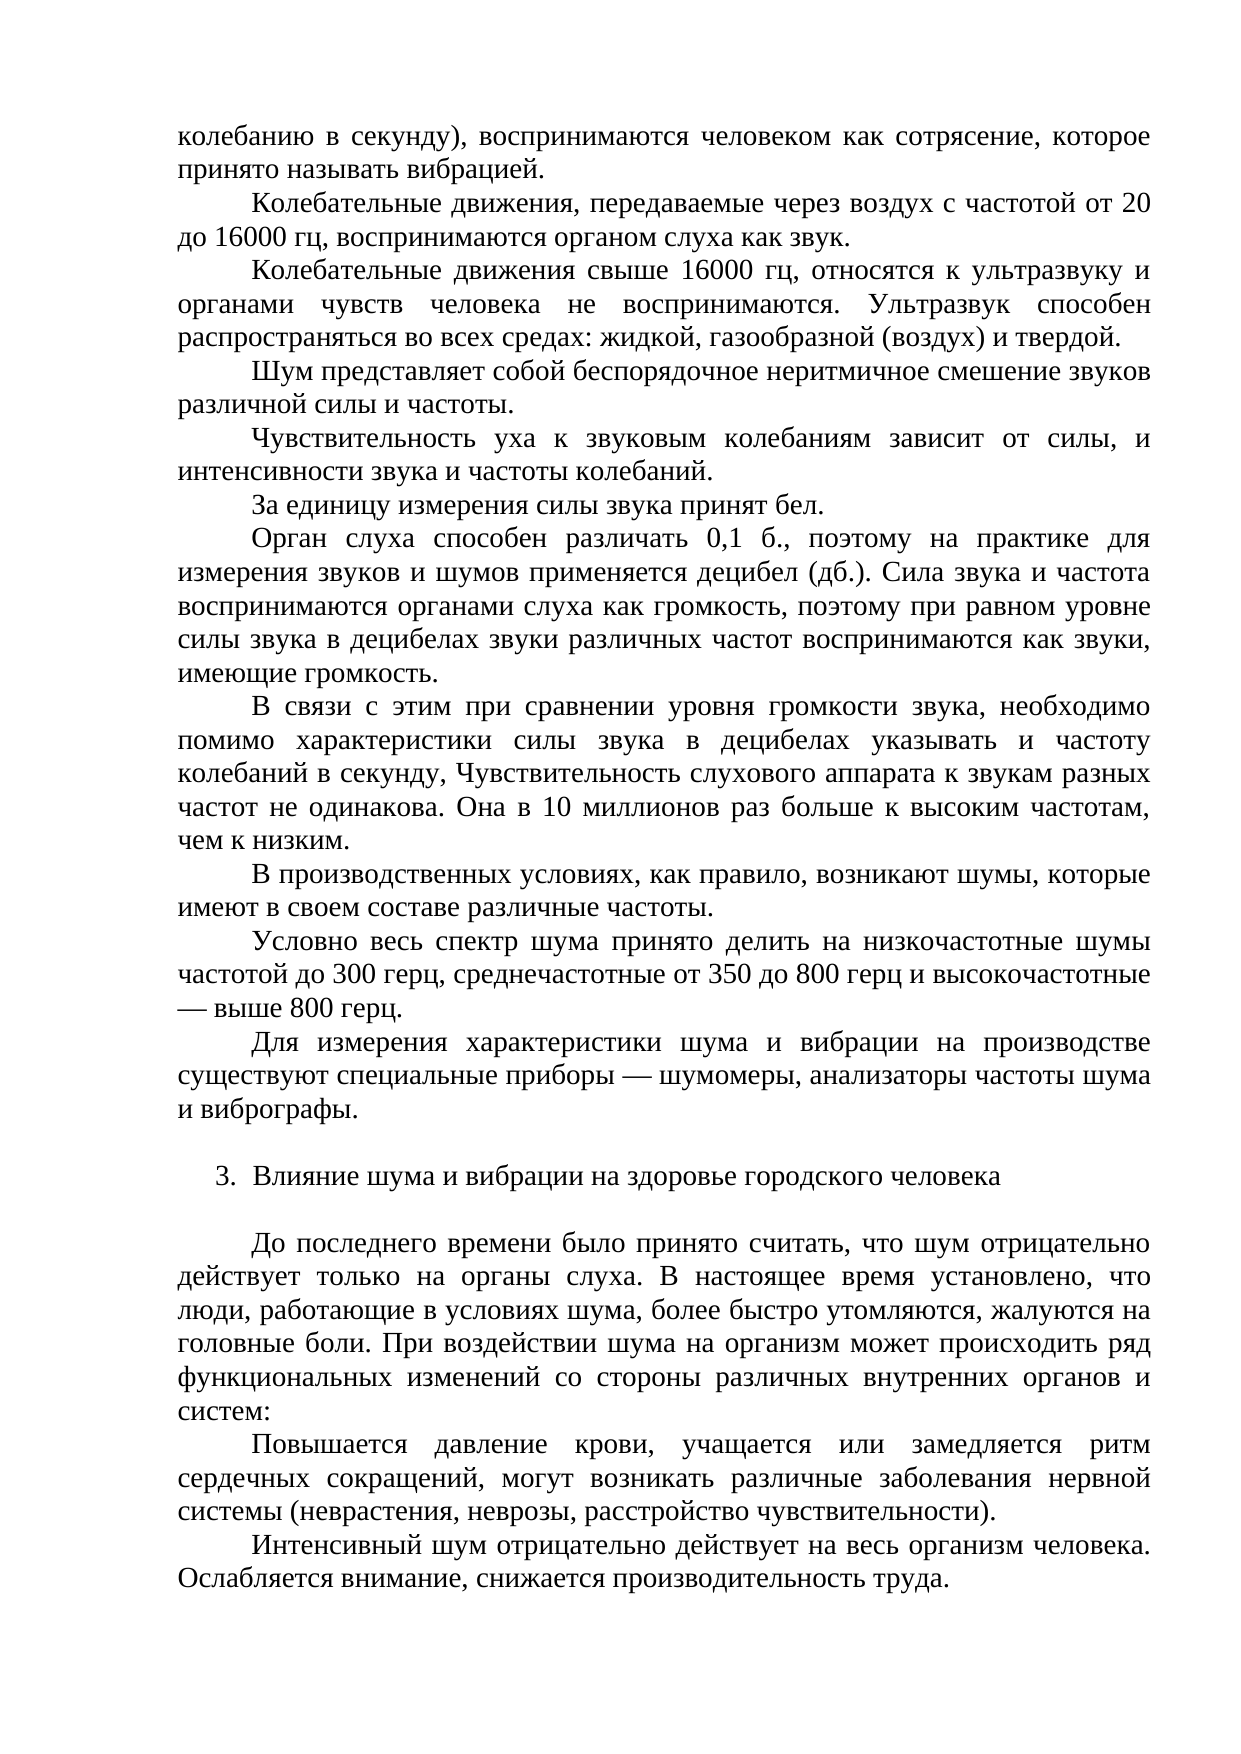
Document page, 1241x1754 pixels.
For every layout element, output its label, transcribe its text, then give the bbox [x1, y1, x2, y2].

list Орган слуха способен различать 0,1 б., поэтому на практике для измерения звуков и шумов применяется децибел (дб.). Сила звука и частота воспринимаются органами слуха как громкость, поэтому при равном уровне силы звука в децибелах звуки различных частот воспринимаются как звуки, имеющие громкость. [177, 521, 1152, 688]
list В связи с этим при сравнении уровня громкости звука, необходимо помимо характеристики силы звука в децибелах указывать и частоту колебаний в секунду, Чувствительность слухового аппарата к звукам разных частот не одинакова. Она в 10 миллионов раз больше к высоким частотам, чем к низким. [177, 688, 1152, 856]
list Для измерения характеристики шума и вибрации на производстве существуют специальные приборы — шумомеры, анализаторы частоты шума и вибрографы. [177, 1024, 1152, 1124]
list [177, 118, 1152, 185]
list Интенсивный шум отрицательно действует на весь организм человека. Ослабляется внимание, снижается производительность труда. [177, 1527, 1152, 1594]
list До последнего времени было принято считать, что шум отрицательно действует только на органы слуха. В настоящее время установлено, что люди, работающие в условиях шума, более быстро утомляются, жалуются на головные боли. При воздействии шума на организм может происходить ряд функциональных изменений со стороны различных внутренних органов и систем: [177, 1225, 1152, 1426]
list Чувствительность уха к звуковым колебаниям зависит от силы, и интенсивности звука и частоты колебаний. [177, 420, 1152, 487]
list Повышается давление крови, учащается или замедляется ритм сердечных сокращений, могут возникать различные заболевания нервной системы (неврастения, неврозы, расстройство чувствительности). [177, 1426, 1152, 1527]
list Колебательные движения, передаваемые через воздух с частотой от 20 до 16000 гц, воспринимаются органом слуха как звук. [177, 185, 1152, 252]
list Условно весь спектр шума принято делить на низкочастотные шумы частотой до 300 герц, среднечастотные от 350 до 800 герц и высокочастотные — выше 800 герц. [177, 923, 1152, 1024]
list Шум представляет собой беспорядочное неритмичное смешение звуков различной силы и частоты. [177, 353, 1152, 420]
list Колебательные движения свыше 16000 гц, относятся к ультразвуку и органами чувств человека не воспринимаются. Ультразвук способен распространяться во всех средах: жидкой, газообразной (воздух) и твердой. [177, 252, 1152, 353]
list В производственных условиях, как правило, возникают шумы, которые имеют в своем составе различные частоты. [177, 856, 1152, 923]
list За единицу измерения силы звука принят бел. [177, 487, 1152, 521]
list Влияние шума и вибрации на здоровье городского человека [215, 1158, 1152, 1191]
